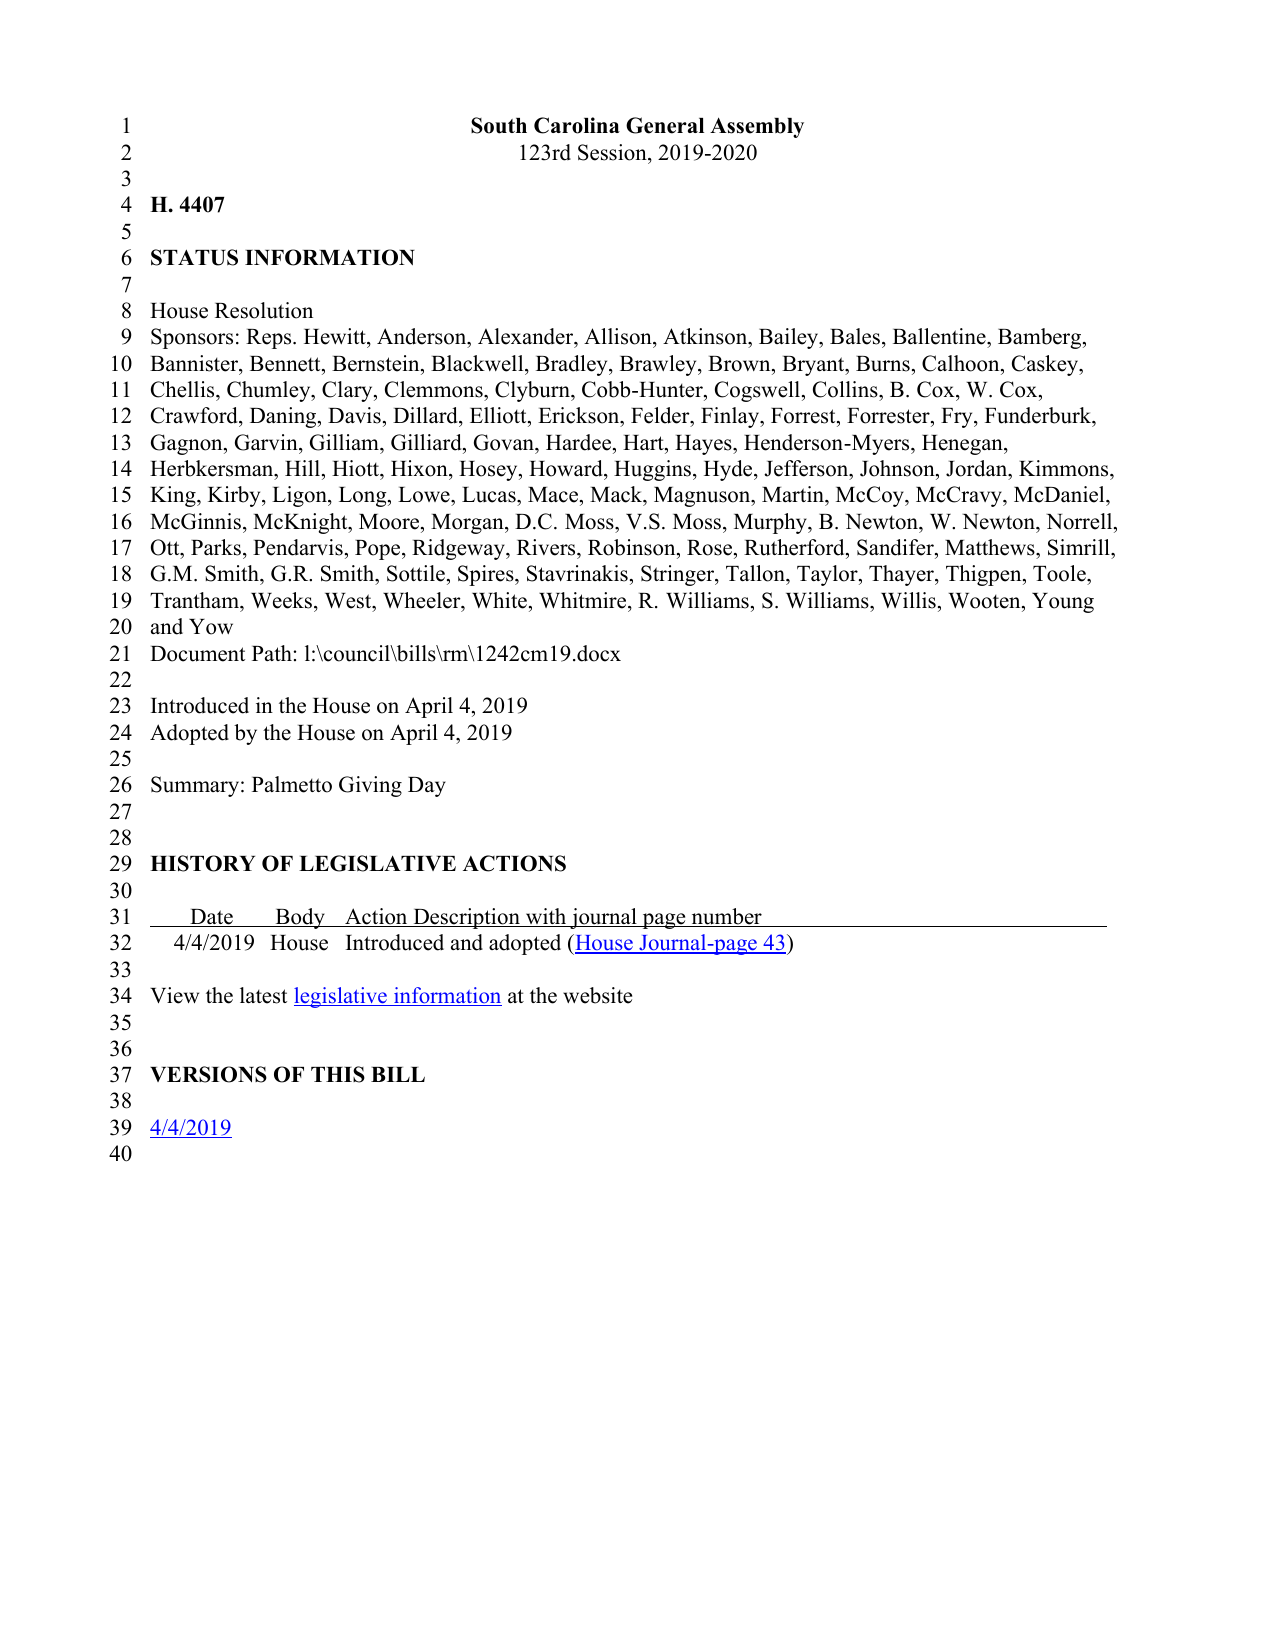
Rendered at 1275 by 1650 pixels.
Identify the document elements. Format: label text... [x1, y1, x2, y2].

text HISTORY OF LEGISLATIVE ACTIONS [150, 850, 1125, 877]
text Adopted by the House on April 4, 2019 [150, 719, 1125, 745]
text H. 4407 [150, 192, 1125, 218]
text 4/4/2019 House Introduced and adopted (House Journal-page 43) [150, 929, 1125, 956]
text 4/4/2019 [150, 1114, 1125, 1140]
text View the latest legislative information at the website [150, 982, 1125, 1008]
text STATUS INFORMATION [150, 244, 1125, 271]
text Document Path: l:\council\bills\rm\1242cm19.docx [150, 639, 1125, 666]
text Summary: Palmetto Giving Day [150, 771, 1125, 798]
text Date Body Action Description with journal page number [150, 903, 1125, 929]
text House Resolution [150, 297, 1125, 323]
text Sponsors: Reps. Hewitt, Anderson, Alexander, Allison, Atkinson, Bailey, Bales, Ballentine, Bamberg, Bannister, Bennett, Bernstein, Blackwell, Bradley, Brawley, Brown, Bryant, Burns, Calhoon, Caskey, Chellis, Chumley, Clary, Clemmons, Clyburn, Cobb-Hunter, Cogswell, Collins, B. Cox, W. Cox, Crawford, Daning, Davis, Dillard, Elliott, Erickson, Felder, Finlay, Forrest, Forrester, Fry, Funderburk, Gagnon, Garvin, Gilliam, Gilliard, Govan, Hardee, Hart, Hayes, Henderson-Myers, Henegan, Herbkersman, Hill, Hiott, Hixon, Hosey, Howard, Huggins, Hyde, Jefferson, Johnson, Jordan, Kimmons, King, Kirby, Ligon, Long, Lowe, Lucas, Mace, Mack, Magnuson, Martin, McCoy, McCravy, McDaniel, McGinnis, McKnight, Moore, Morgan, D.C. Moss, V.S. Moss, Murphy, B. Newton, W. Newton, Norrell, Ott, Parks, Pendarvis, Pope, Ridgeway, Rivers, Robinson, Rose, Rutherford, Sandifer, Matthews, Simrill, G.M. Smith, G.R. Smith, Sottile, Spires, Stavrinakis, Stringer, Tallon, Taylor, Thayer, Thigpen, Toole, Trantham, Weeks, West, Wheeler, White, Whitmire, R. Williams, S. Williams, Willis, Wooten, Young and Yow [150, 323, 1125, 639]
text 123rd Session, 2019-2020 [150, 139, 1125, 165]
text VERSIONS OF THIS BILL [150, 1061, 1125, 1088]
text South Carolina General Assembly [150, 112, 1125, 139]
text Introduced in the House on April 4, 2019 [150, 692, 1125, 719]
